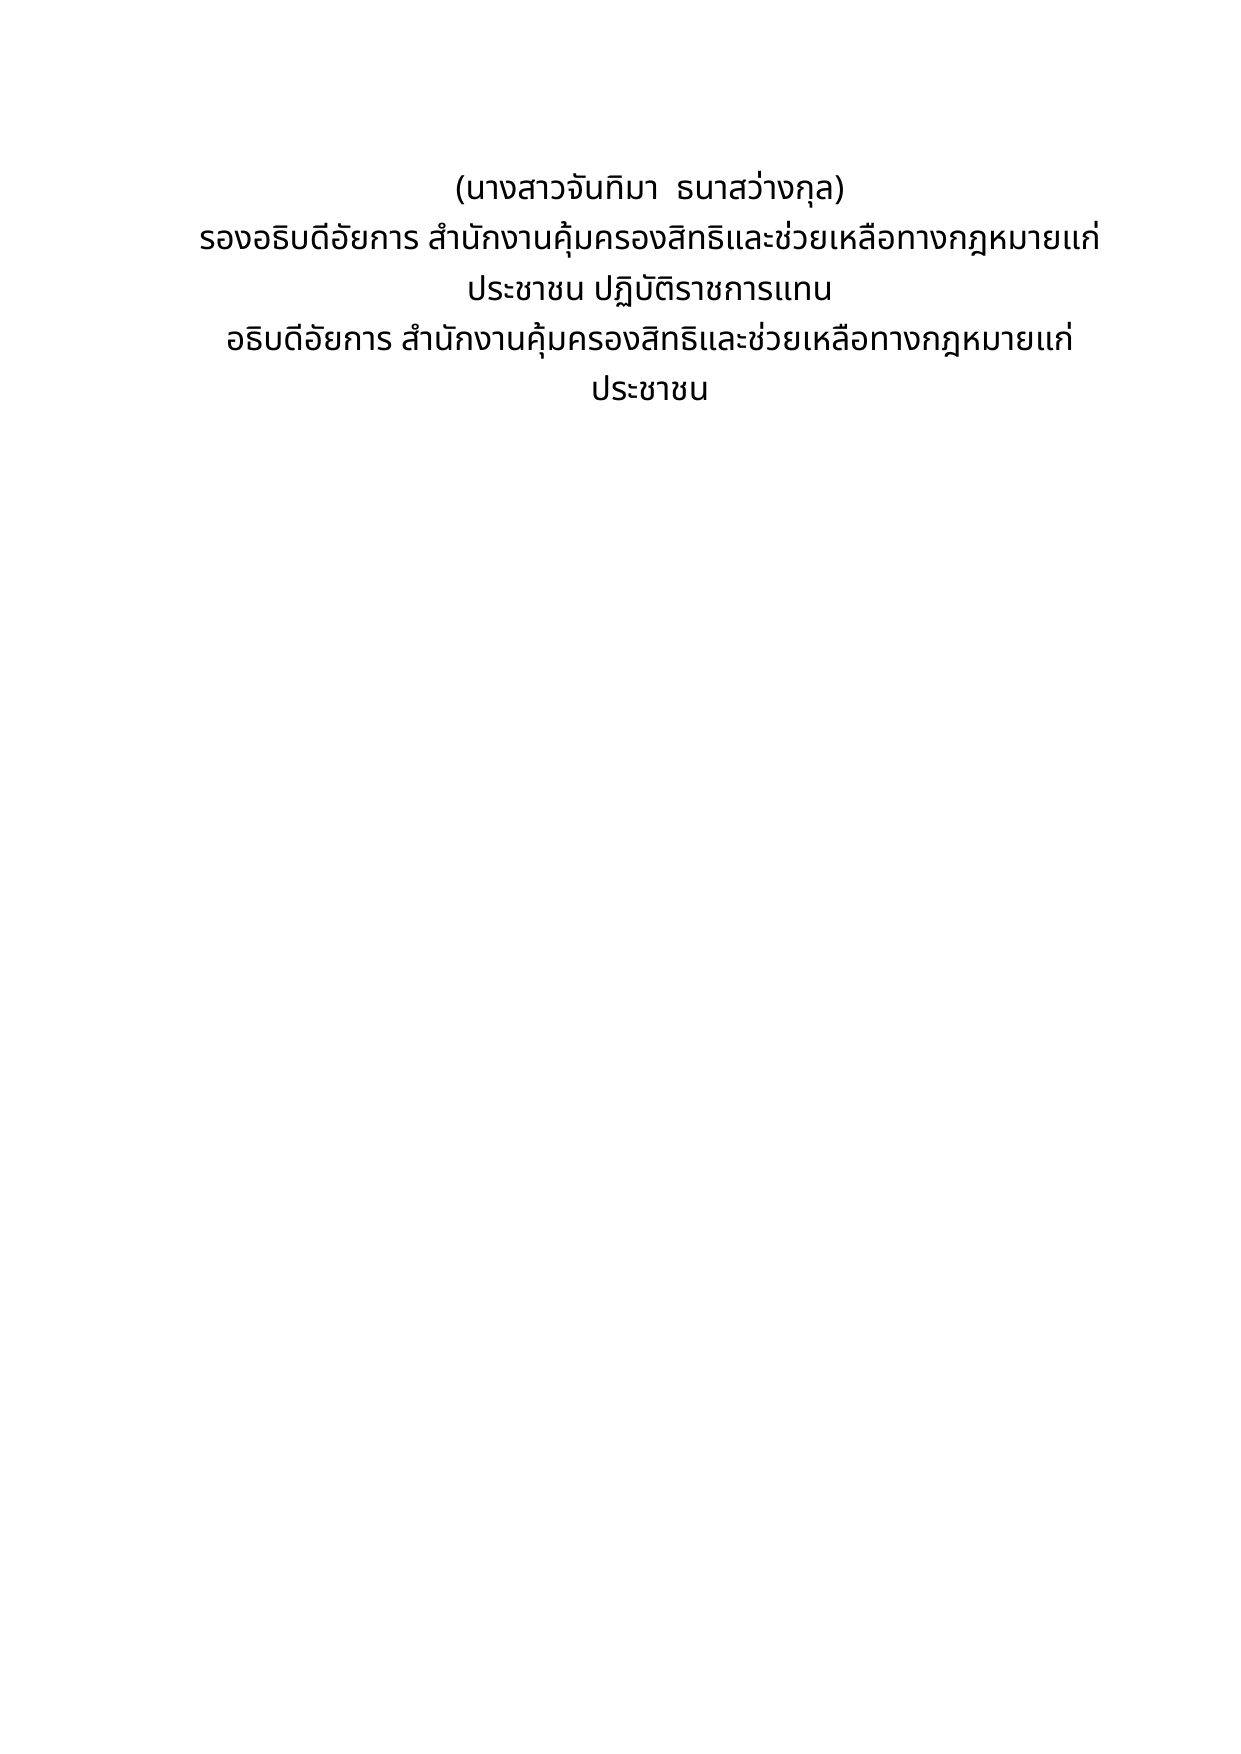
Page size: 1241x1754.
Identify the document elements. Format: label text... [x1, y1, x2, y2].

text อธิบดีอัยการ สำนักงานคุ้มครองสิทธิและช่วยเหลือทางกฎหมายแก่ประชาชน [169, 315, 1131, 416]
text รองอธิบดีอัยการ สำนักงานคุ้มครองสิทธิและช่วยเหลือทางกฎหมายแก่ประชาชน ปฏิบัติราชการแทน [169, 214, 1131, 315]
text (นางสาวจันทิมา ธนาสว่างกุล) [169, 163, 1131, 214]
